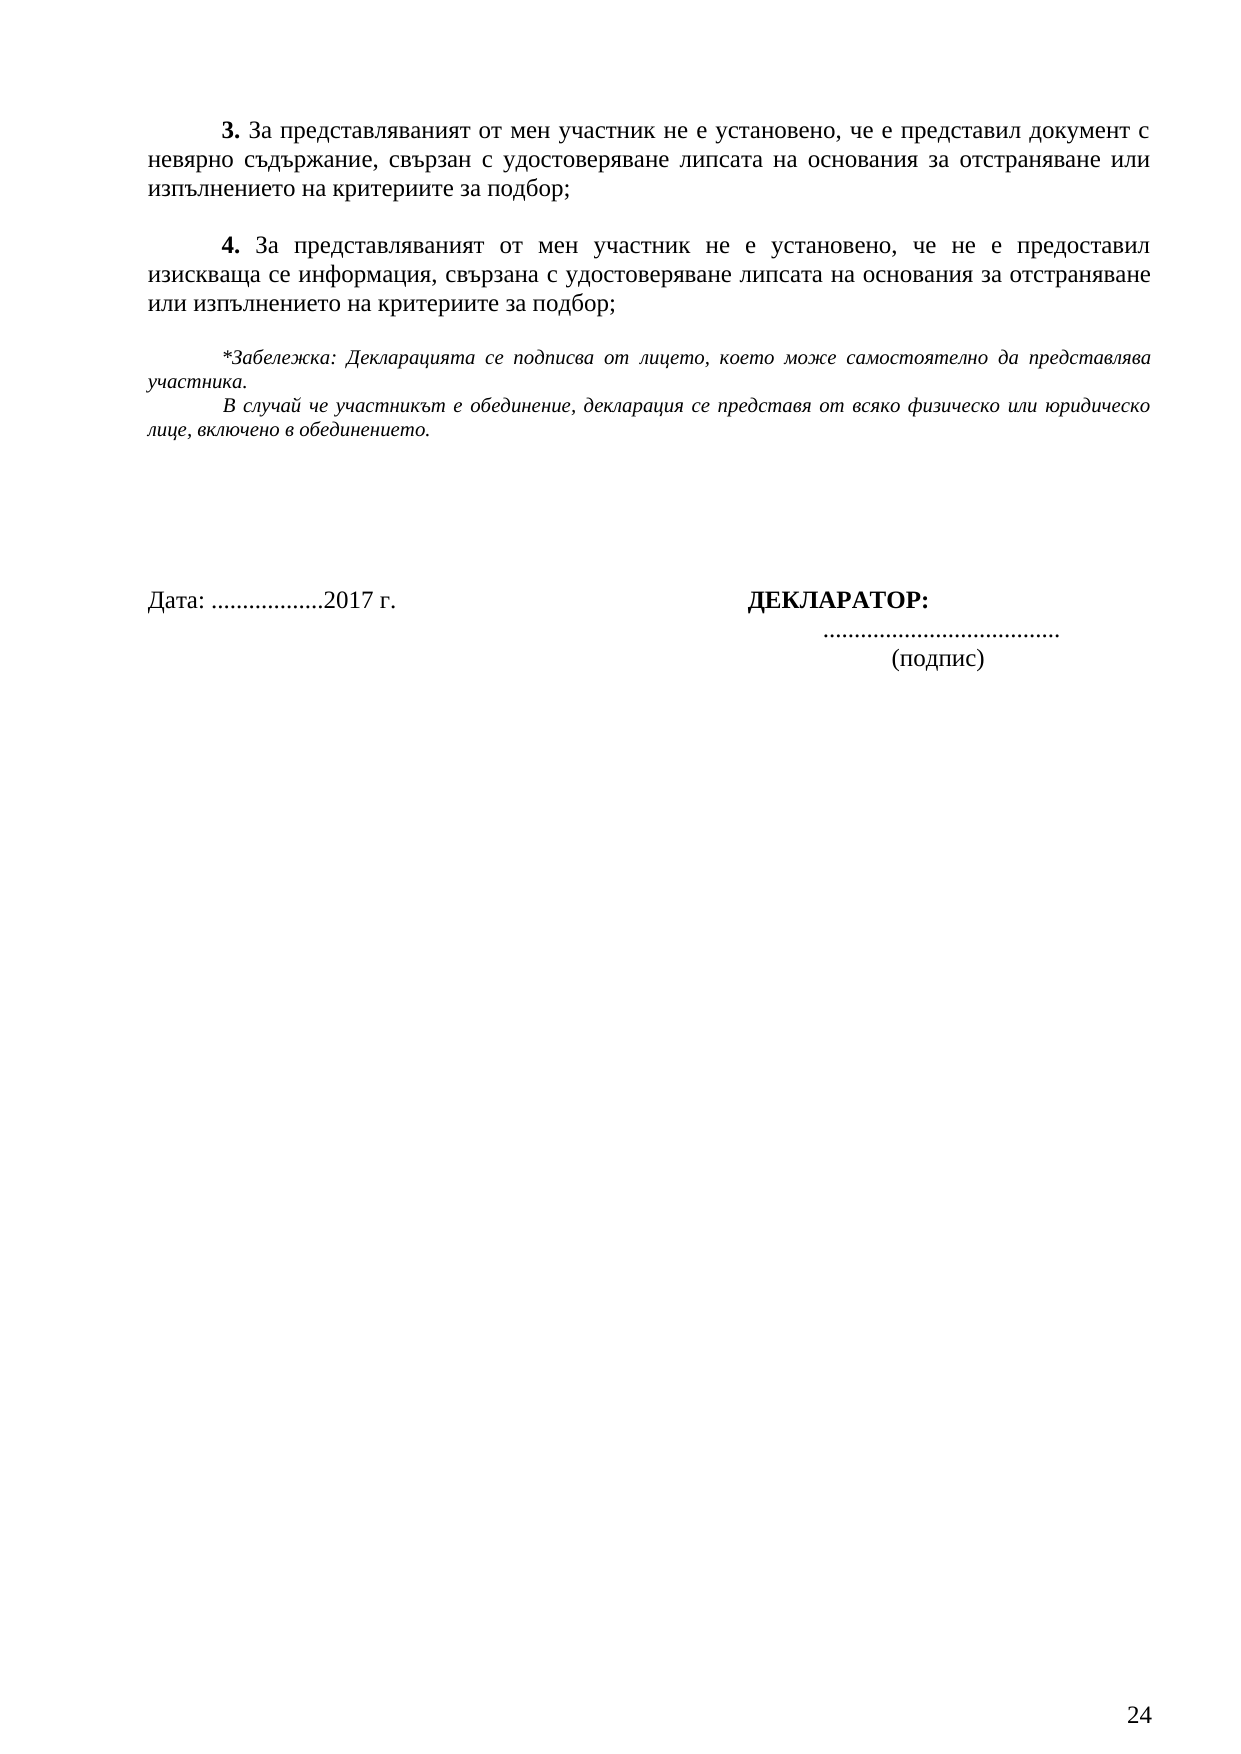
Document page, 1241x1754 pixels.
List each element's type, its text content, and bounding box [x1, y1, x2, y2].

text 3. За представляваният от мен участник не е установено, че е представил документ с невярно съдържание, свързан с удостоверяване липсата на основания за отстраняване или изпълнението на критериите за подбор; [148, 115, 1152, 201]
text (подпис) [148, 643, 1152, 671]
text *Забележка: Декларацията се подписва от лицето, което може самостоятелно да представлява участника. [148, 345, 1152, 393]
text ...................................... [148, 614, 1152, 643]
text В случай че участникът е обединение, декларация се представя от всяко физическо или юридическо лице, включено в обединението. [148, 393, 1152, 441]
text Дата: ..................2017 г. ДЕКЛАРАТОР: [148, 585, 1152, 614]
text 4. За представляваният от мен участник не е установено, че не е предоставил изискваща се информация, свързана с удостоверяване липсата на основания за отстраняване или изпълнението на критериите за подбор; [148, 230, 1152, 316]
